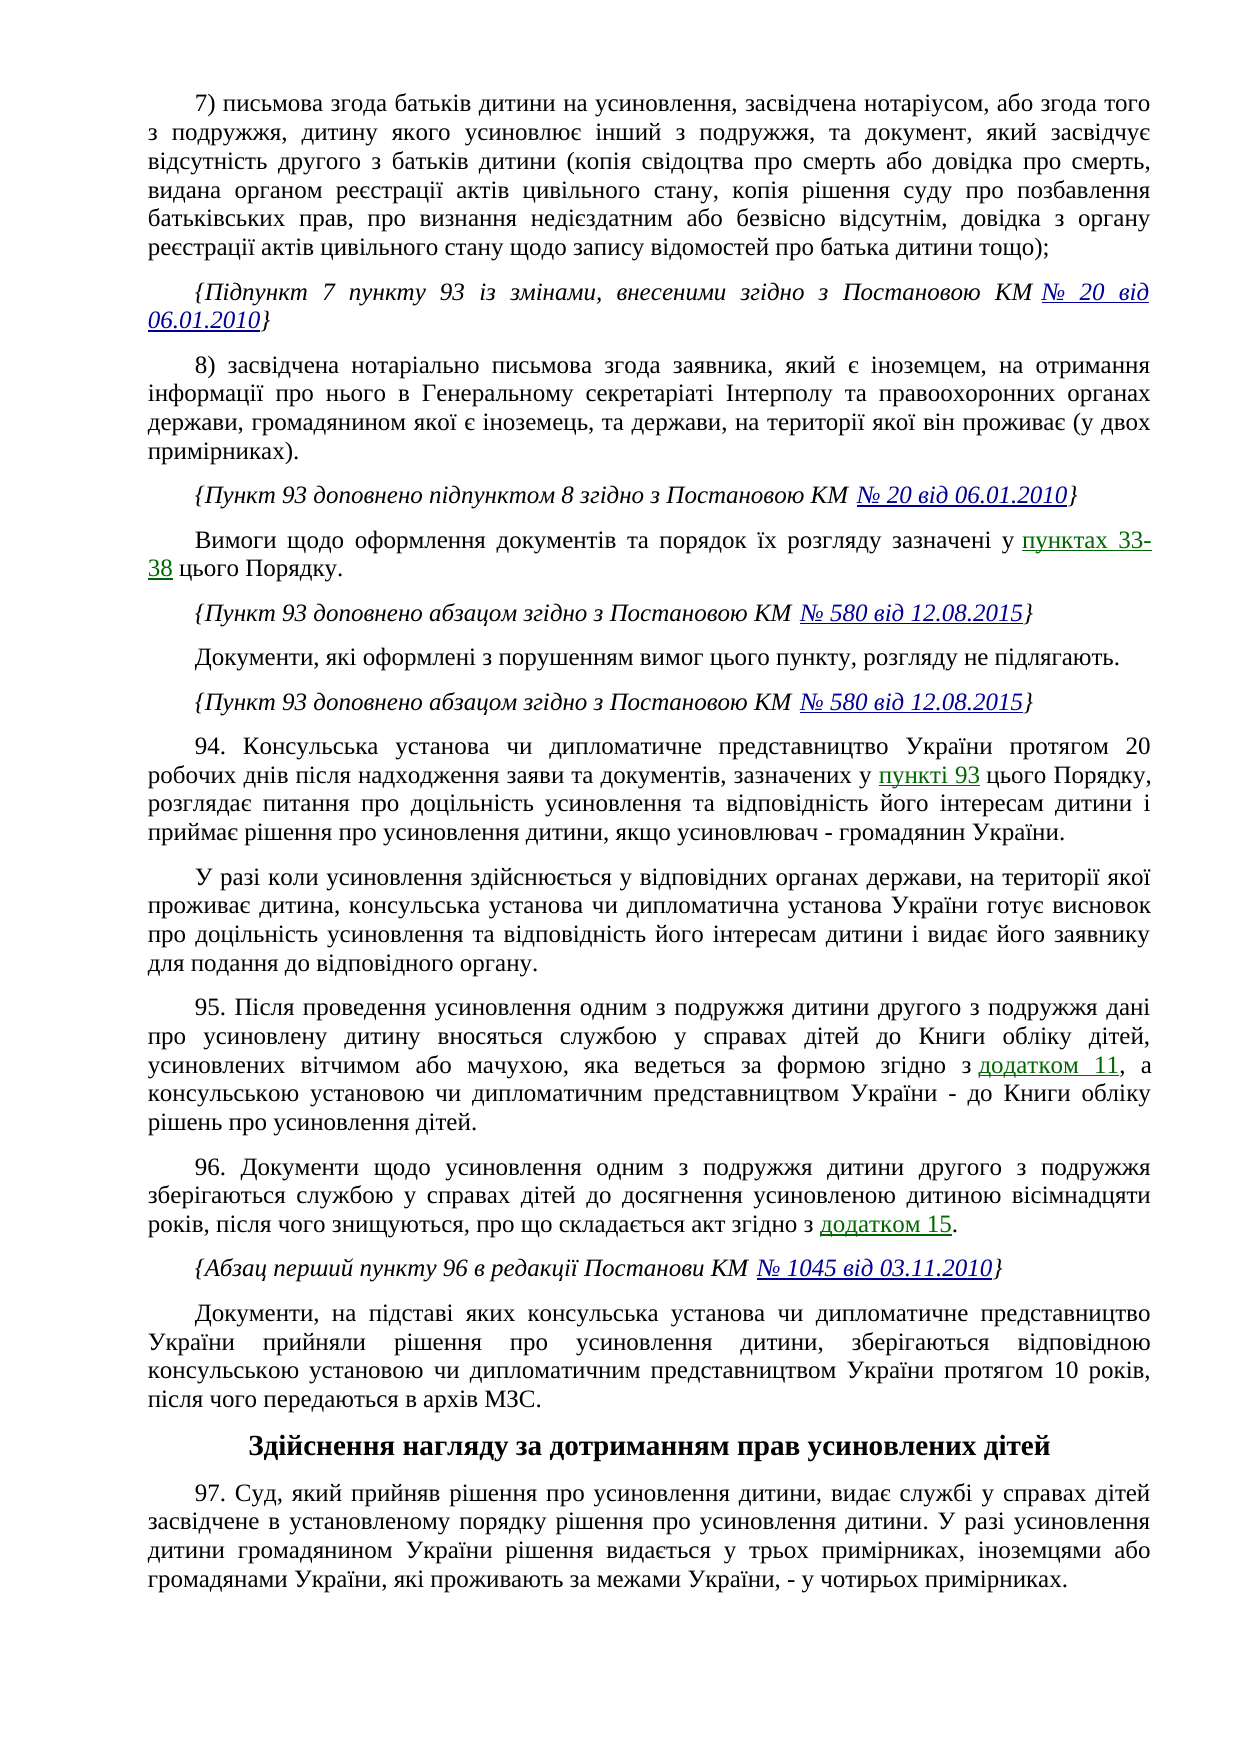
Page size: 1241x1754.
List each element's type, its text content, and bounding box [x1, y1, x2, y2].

text {Підпункт 7 пункту 93 із змінами, внесеними згідно з Постановою КМ № 20 від 06.01.2010} [148, 277, 1152, 334]
text Документи, які оформлені з порушенням вимог цього пункту, розгляду не підлягають. [148, 642, 1152, 671]
text Вимоги щодо оформлення документів та порядок їх розгляду зазначені у пунктах 33-38 цього Порядку. [148, 525, 1152, 582]
text {Абзац перший пункту 96 в редакції Постанови КМ № 1045 від 03.11.2010} [148, 1253, 1152, 1282]
text {Пункт 93 доповнено абзацом згідно з Постановою КМ № 580 від 12.08.2015} [148, 598, 1152, 627]
text 96. Документи щодо усиновлення одним з подружжя дитини другого з подружжя зберігаються службою у справах дітей до досягнення усиновленою дитиною вісімнадцяти років, після чого знищуються, про що складається акт згідно з додатком 15. [148, 1152, 1152, 1238]
text 95. Після проведення усиновлення одним з подружжя дитини другого з подружжя дані про усиновлену дитину вносяться службою у справах дітей до Книги обліку дітей, усиновлених вітчимом або мачухою, яка ведеться за формою згідно з додатком 11, а консульською установою чи дипломатичним представництвом України - до Книги обліку рішень про усиновлення дітей. [148, 992, 1152, 1136]
text У разі коли усиновлення здійснюється у відповідних органах держави, на території якої проживає дитина, консульська установа чи дипломатична установа України готує висновок про доцільність усиновлення та відповідність його інтересам дитини і видає його заявнику для подання до відповідного органу. [148, 862, 1152, 977]
text 97. Суд, який прийняв рішення про усиновлення дитини, видає службі у справах дітей засвідчене в установленому порядку рішення про усиновлення дитини. У разі усиновлення дитини громадянином України рішення видається у трьох примірниках, іноземцями або громадянами України, які проживають за межами України, - у чотирьох примірниках. [148, 1478, 1152, 1593]
text Документи, на підставі яких консульська установа чи дипломатичне представництво України прийняли рішення про усиновлення дитини, зберігаються відповідною консульською установою чи дипломатичним представництвом України протягом 10 років, після чого передаються в архів МЗС. [148, 1298, 1152, 1413]
text {Пункт 93 доповнено підпунктом 8 згідно з Постановою КМ № 20 від 06.01.2010} [148, 480, 1152, 509]
text Здійснення нагляду за дотриманням прав усиновлених дітей [194, 1428, 1105, 1462]
text 8) засвідчена нотаріально письмова згода заявника, який є іноземцем, на отримання інформації про нього в Генеральному секретаріаті Інтерполу та правоохоронних органах держави, громадянином якої є іноземець, та держави, на території якої він проживає (у двох примірниках). [148, 350, 1152, 465]
text 7) письмова згода батьків дитини на усиновлення, засвідчена нотаріусом, або згода того з подружжя, дитину якого усиновлює інший з подружжя, та документ, який засвідчує відсутність другого з батьків дитини (копія свідоцтва про смерть або довідка про смерть, видана органом реєстрації актів цивільного стану, копія рішення суду про позбавлення батьківських прав, про визнання недієздатним або безвісно відсутнім, довідка з органу реєстрації актів цивільного стану щодо запису відомостей про батька дитини тощо); [148, 88, 1152, 261]
text {Пункт 93 доповнено абзацом згідно з Постановою КМ № 580 від 12.08.2015} [148, 687, 1152, 715]
text 94. Консульська установа чи дипломатичне представництво України протягом 20 робочих днів після надходження заяви та документів, зазначених у пункті 93 цього Порядку, розглядає питання про доцільність усиновлення та відповідність його інтересам дитини і приймає рішення про усиновлення дитини, якщо усиновлювач - громадянин України. [148, 731, 1152, 846]
